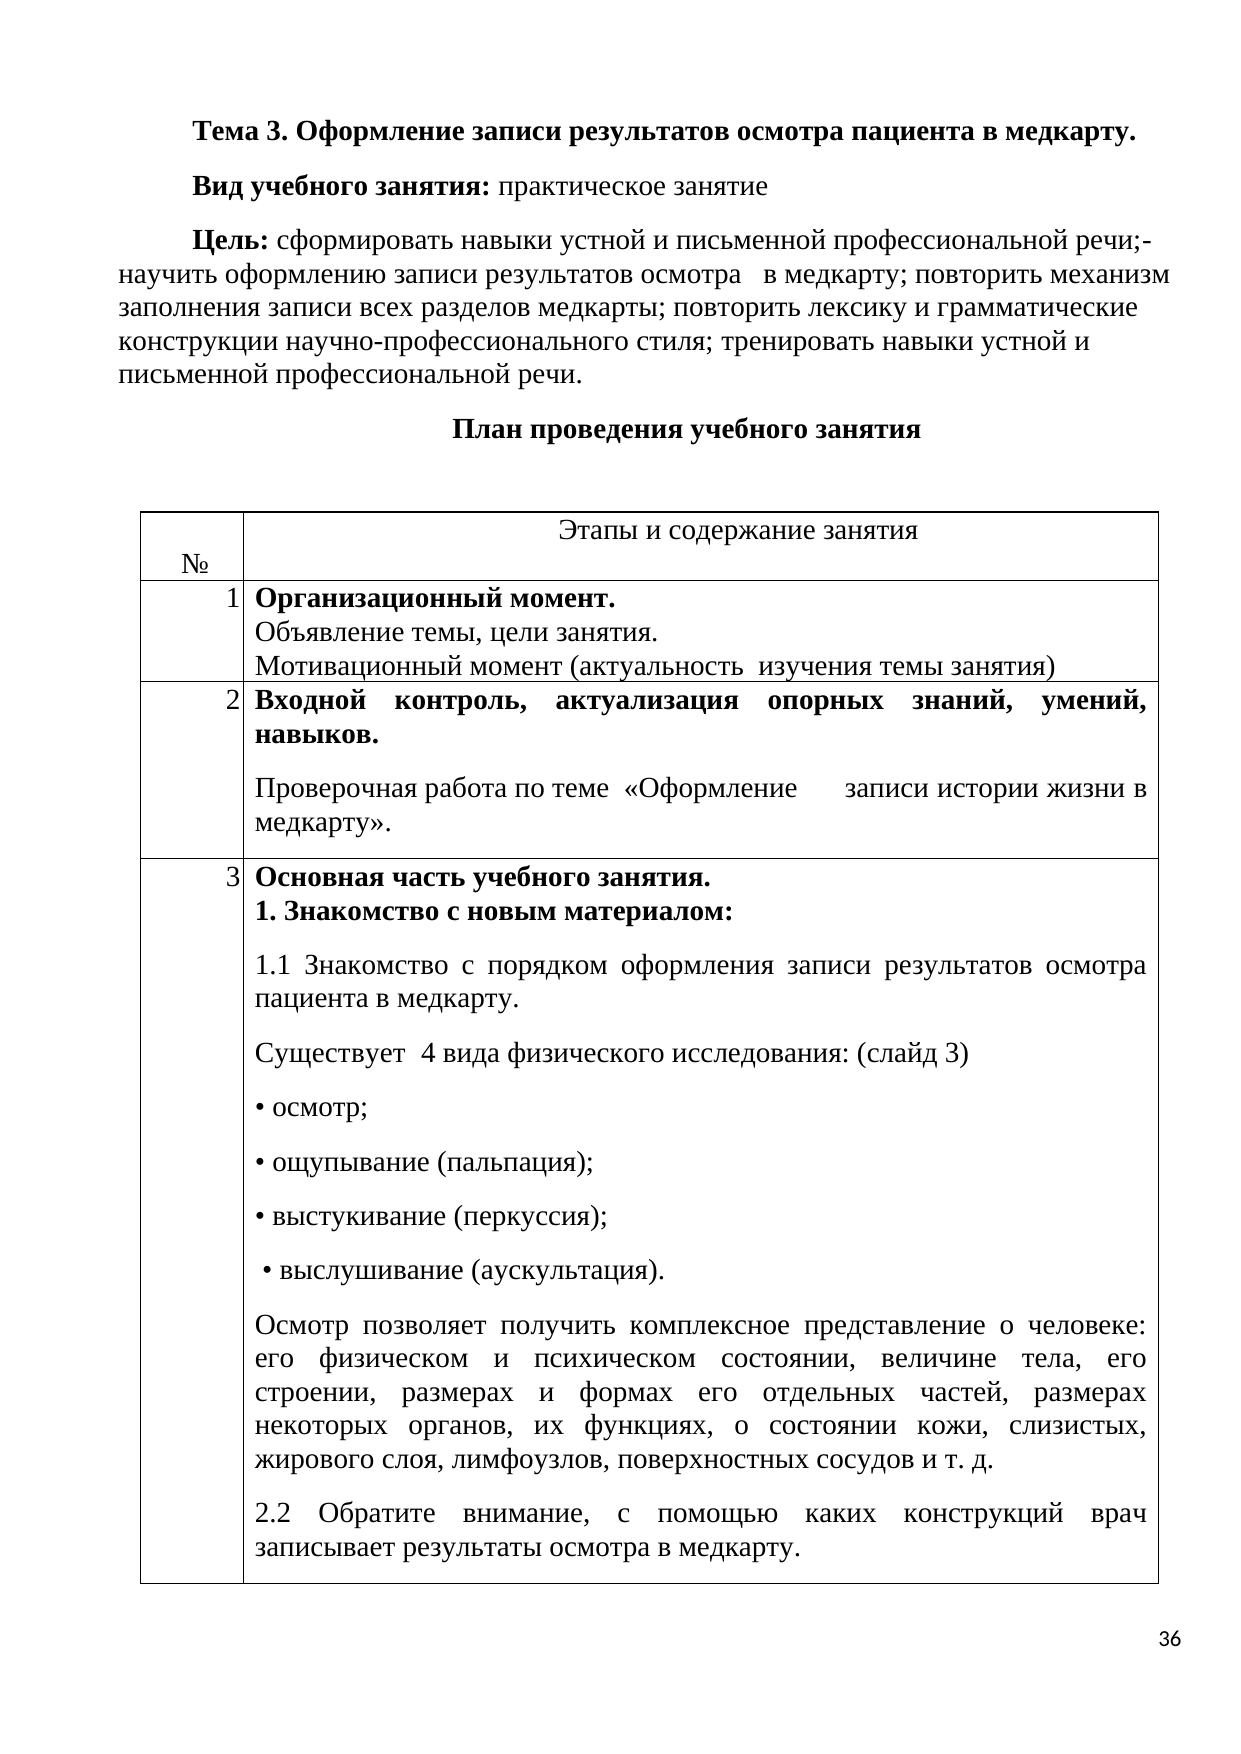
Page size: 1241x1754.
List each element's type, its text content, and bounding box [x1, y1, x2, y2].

table_header № [141, 513, 243, 579]
text Цель: сформировать навыки устной и письменной профессиональной речи;- научить оформлению записи результатов осмотра в медкарту; повторить механизм заполнения записи всех разделов медкарты; повторить лексику и грамматические конструкции научно-профессионального стиля; тренировать навыки устной и письменной профессиональной речи. [118, 222, 1181, 390]
text Тема 3. Оформление записи результатов осмотра пациента в медкарту. [118, 113, 1181, 147]
text Вид учебного занятия: практическое занятие [118, 168, 1181, 201]
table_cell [244, 859, 1158, 1583]
table_header Этапы и содержание занятия [244, 513, 1158, 579]
table_cell 2 [141, 682, 243, 858]
table_cell Организационный момент. Объявление темы, цели занятия. Мотивационный момент (актуальность изучения темы занятия) [244, 581, 1158, 681]
table_cell 3 [141, 859, 243, 1583]
table_cell 1 [141, 581, 243, 681]
table_cell Входной контроль, актуализация опорных знаний, умений, навыков. Проверочная работа по теме «Оформление записи истории жизни в медкарту». [244, 682, 1158, 858]
text План проведения учебного занятия [118, 411, 1181, 444]
